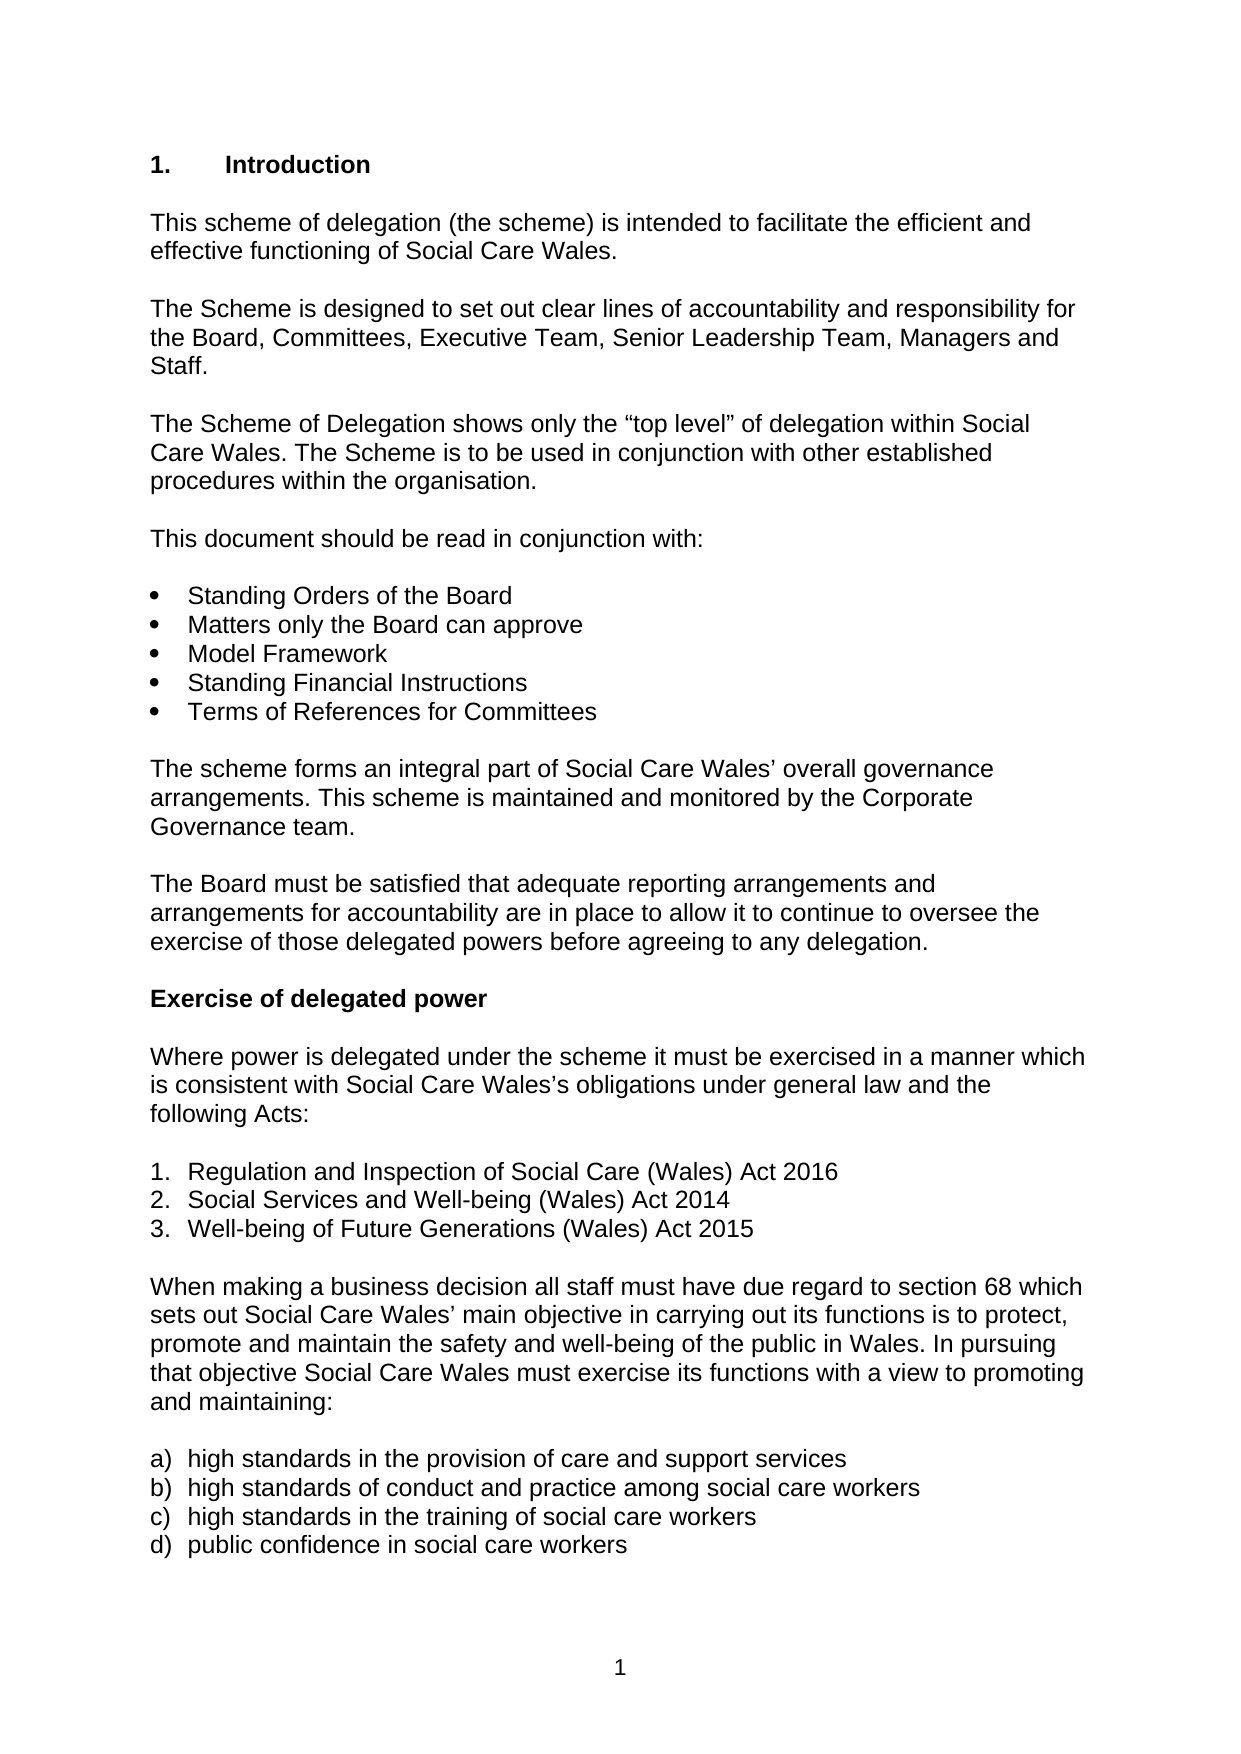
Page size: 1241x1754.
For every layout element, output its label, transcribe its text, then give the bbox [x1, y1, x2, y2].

list Regulation and Inspection of Social Care (Wales) Act 2016 [150, 1157, 1090, 1186]
text Exercise of delegated power [150, 984, 1090, 1013]
list public confidence in social care workers [150, 1531, 1090, 1559]
list high standards in the provision of care and support services [150, 1444, 1090, 1473]
text This document should be read in conjunction with: [150, 524, 1090, 552]
text 1. Introduction [150, 150, 1090, 179]
text When making a business decision all staff must have due regard to section 68 which sets out Social Care Wales’ main objective in carrying out its functions is to protect, promote and maintain the safety and well-being of the public in Wales. In pursuing that objective Social Care Wales must exercise its functions with a view to promoting and maintaining: [150, 1272, 1090, 1416]
text The Scheme of Delegation shows only the “top level” of delegation within Social Care Wales. The Scheme is to be used in conjunction with other established procedures within the organisation. [150, 409, 1090, 495]
text This scheme of delegation (the scheme) is intended to facilitate the efficient and effective functioning of Social Care Wales. [150, 207, 1090, 265]
list high standards of conduct and practice among social care workers [150, 1473, 1090, 1502]
text Where power is delegated under the scheme it must be exercised in a manner which is consistent with Social Care Wales’s obligations under general law and the following Acts: [150, 1042, 1090, 1128]
text The Scheme is designed to set out clear lines of accountability and responsibility for the Board, Committees, Executive Team, Senior Leadership Team, Managers and Staff. [150, 294, 1090, 380]
list Social Services and Well-being (Wales) Act 2014 [150, 1186, 1090, 1214]
list Model Framework [150, 639, 1090, 668]
text The scheme forms an integral part of Social Care Wales’ overall governance arrangements. This scheme is maintained and monitored by the Corporate Governance team. [150, 754, 1090, 841]
list high standards in the training of social care workers [150, 1502, 1090, 1531]
list Standing Orders of the Board [150, 581, 1090, 610]
text The Board must be satisfied that adequate reporting arrangements and arrangements for accountability are in place to allow it to continue to oversee the exercise of those delegated powers before agreeing to any delegation. [150, 869, 1090, 956]
list Standing Financial Instructions [150, 668, 1090, 697]
list Well-being of Future Generations (Wales) Act 2015 [150, 1214, 1090, 1243]
list Terms of References for Committees [150, 697, 1090, 726]
list Matters only the Board can approve [150, 610, 1090, 639]
